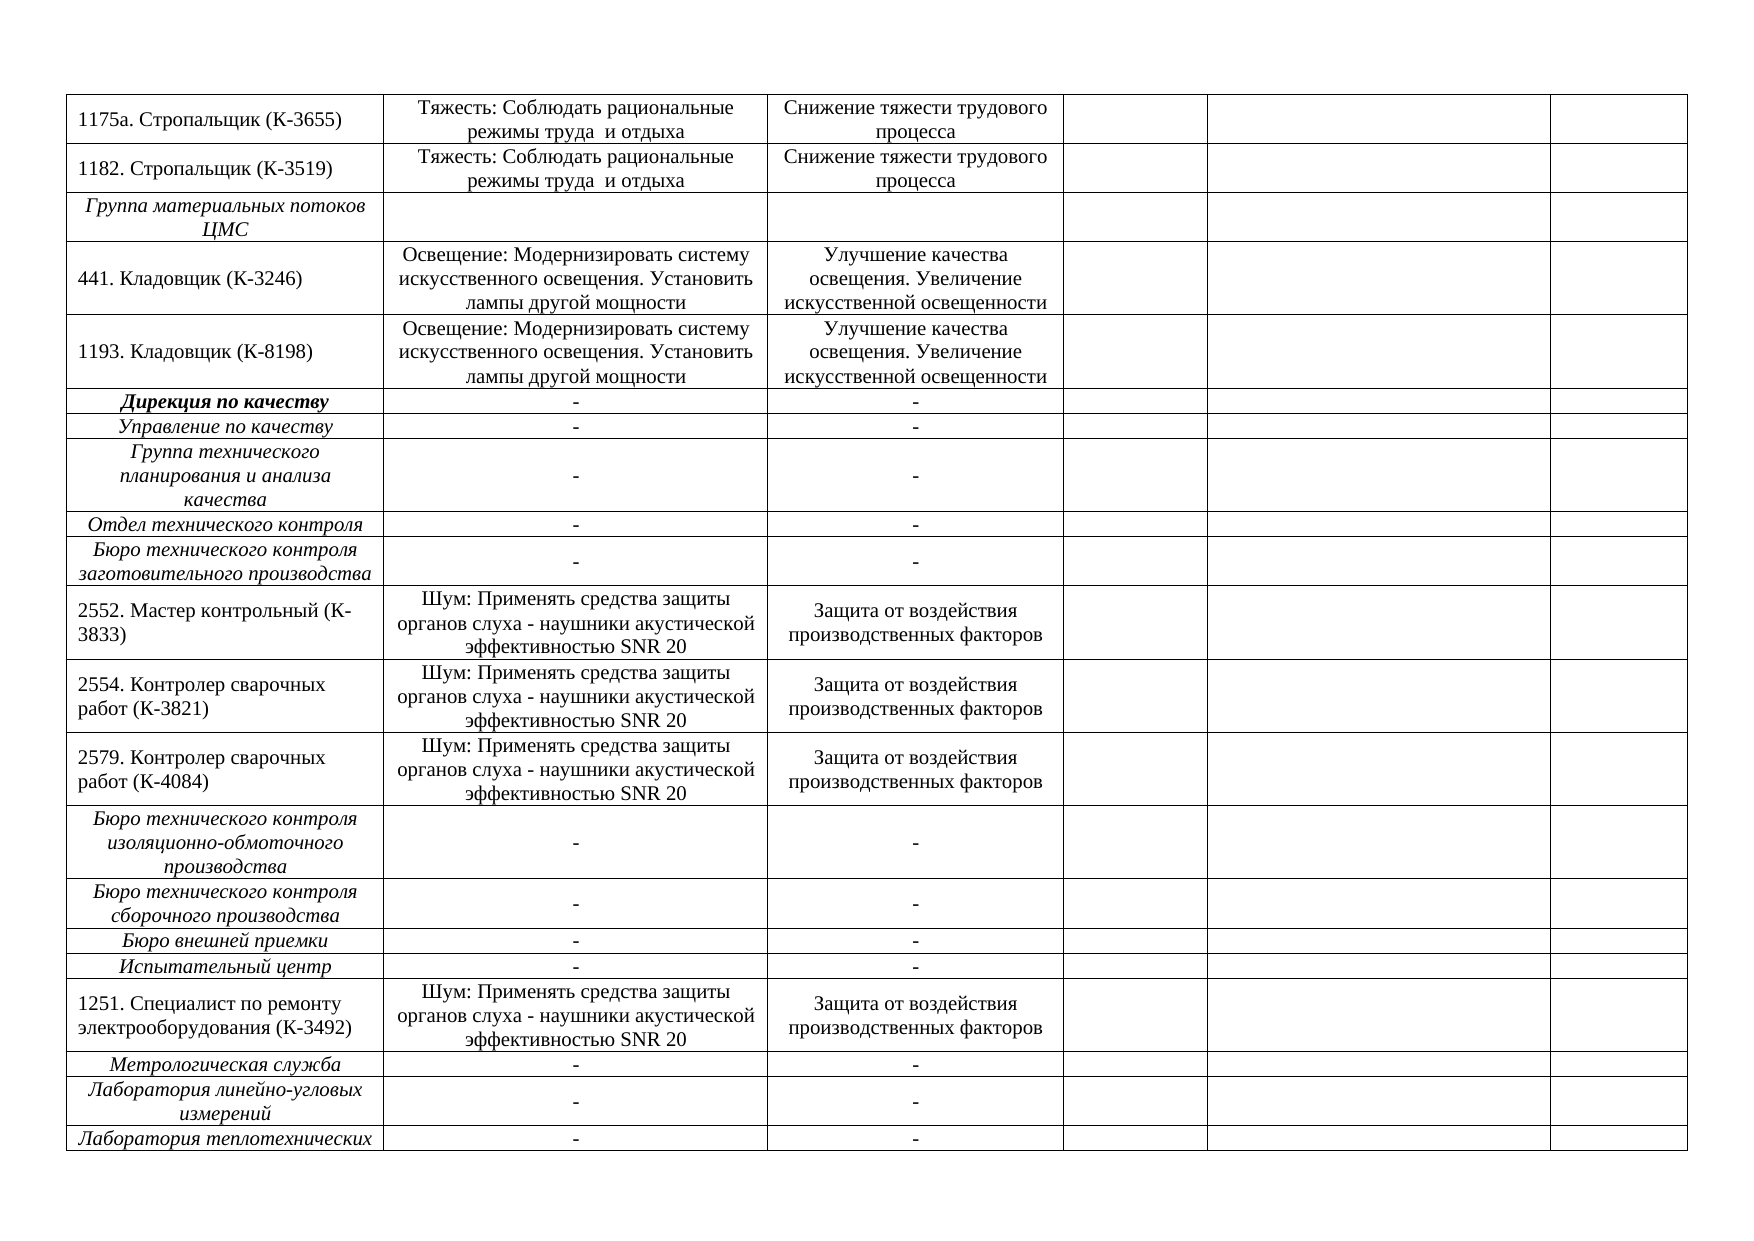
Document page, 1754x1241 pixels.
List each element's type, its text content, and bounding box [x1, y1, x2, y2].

table_cell [1208, 660, 1550, 732]
table_cell Управление по качеству [67, 414, 383, 438]
table_cell [1208, 512, 1550, 536]
table_cell [1551, 389, 1687, 413]
table_cell Защита от воздействия производственных факторов [768, 979, 1063, 1051]
table_cell - [384, 439, 767, 511]
table_cell [1064, 1126, 1207, 1150]
table_cell - [384, 1126, 767, 1150]
table_cell [1064, 660, 1207, 732]
table_cell - [384, 1052, 767, 1076]
table_cell 441. Кладовщик (К-3246) [67, 242, 383, 314]
table_cell Бюро внешней приемки [67, 929, 383, 952]
table_cell [1208, 144, 1550, 192]
table_cell [1064, 144, 1207, 192]
table_cell [1551, 929, 1687, 952]
table_cell Группа материальных потоков ЦМС [67, 193, 383, 241]
table_cell [1208, 806, 1550, 878]
table_cell - [768, 1077, 1063, 1125]
table_cell [1551, 660, 1687, 732]
table_cell [1064, 193, 1207, 241]
table_cell - [384, 537, 767, 585]
table_cell [1208, 1126, 1550, 1150]
table_cell [1208, 193, 1550, 241]
table_cell - [384, 414, 767, 438]
table_cell [1551, 414, 1687, 438]
table_cell [1551, 1126, 1687, 1150]
table_cell [1551, 144, 1687, 192]
table_cell [1551, 1077, 1687, 1125]
table_cell [1064, 733, 1207, 805]
table_cell [1208, 929, 1550, 952]
table_cell [1064, 1077, 1207, 1125]
table_cell - [768, 806, 1063, 878]
table_cell Испытательный центр [67, 954, 383, 978]
table_cell [1064, 954, 1207, 978]
table_cell Шум: Применять средства защиты органов слуха - наушники акустической эффективностью SNR 20 [384, 660, 767, 732]
table_cell [1064, 929, 1207, 952]
table_cell [1551, 512, 1687, 536]
table_cell - [768, 537, 1063, 585]
table_cell [1064, 95, 1207, 143]
table_cell Защита от воздействия производственных факторов [768, 586, 1063, 658]
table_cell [67, 1126, 383, 1150]
table_cell [1208, 95, 1550, 143]
table_cell - [768, 1052, 1063, 1076]
table_cell Защита от воздействия производственных факторов [768, 733, 1063, 805]
table_cell Улучшение качества освещения. Увеличение искусственной освещенности [768, 315, 1063, 388]
table_cell [1064, 414, 1207, 438]
table_cell Бюро технического контроля сборочного производства [67, 879, 383, 927]
table_cell - [768, 389, 1063, 413]
table_cell [1064, 1052, 1207, 1076]
table_cell [1551, 806, 1687, 878]
table_cell [1064, 512, 1207, 536]
table_cell [1208, 439, 1550, 511]
table_cell [1551, 315, 1687, 388]
table_cell [1208, 979, 1550, 1051]
table_cell - [768, 512, 1063, 536]
table_cell Защита от воздействия производственных факторов [768, 660, 1063, 732]
table_cell [384, 193, 767, 241]
table_cell [1551, 242, 1687, 314]
table_cell Бюро технического контроля изоляционно-обмоточного производства [67, 806, 383, 878]
table_cell [1208, 586, 1550, 658]
table_cell - [384, 879, 767, 927]
table_cell 1182. Стропальщик (К-3519) [67, 144, 383, 192]
table_cell [1551, 193, 1687, 241]
table_cell - [768, 954, 1063, 978]
table_cell [1064, 979, 1207, 1051]
table_cell Шум: Применять средства защиты органов слуха - наушники акустической эффективностью SNR 20 [384, 733, 767, 805]
table_cell [1208, 879, 1550, 927]
table_cell [1064, 315, 1207, 388]
table_cell [1064, 586, 1207, 658]
table_cell [1551, 586, 1687, 658]
table_cell Освещение: Модернизировать систему искусственного освещения. Установить лампы другой мощности [384, 315, 767, 388]
table_cell - [768, 439, 1063, 511]
table_cell 2554. Контролер сварочных работ (К-3821) [67, 660, 383, 732]
table_cell 2552. Мастер контрольный (К-3833) [67, 586, 383, 658]
table_cell [1064, 537, 1207, 585]
table_cell [1551, 537, 1687, 585]
table_cell [1551, 733, 1687, 805]
table_cell - [384, 929, 767, 952]
table_cell - [384, 389, 767, 413]
table_cell Шум: Применять средства защиты органов слуха - наушники акустической эффективностью SNR 20 [384, 979, 767, 1051]
table_cell - [768, 929, 1063, 952]
table_cell [1064, 439, 1207, 511]
table_cell [1551, 879, 1687, 927]
table_cell Дирекция по качеству [67, 389, 383, 413]
table_cell Метрологическая служба [67, 1052, 383, 1076]
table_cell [384, 95, 767, 143]
table_cell - [768, 414, 1063, 438]
table_cell [1208, 315, 1550, 388]
table_cell - [384, 1077, 767, 1125]
table_cell [768, 193, 1063, 241]
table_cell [768, 95, 1063, 143]
table_cell - [384, 512, 767, 536]
table_cell - [384, 806, 767, 878]
table_cell Лаборатория линейно-угловых измерений [67, 1077, 383, 1125]
table_cell Снижение тяжести трудового процесса [768, 144, 1063, 192]
table_cell [1551, 95, 1687, 143]
table_cell [1551, 439, 1687, 511]
table_cell [1208, 1052, 1550, 1076]
table_cell - [768, 879, 1063, 927]
table_cell 2579. Контролер сварочных работ (К-4084) [67, 733, 383, 805]
table_cell [1551, 1052, 1687, 1076]
table_cell Отдел технического контроля [67, 512, 383, 536]
table_cell [1208, 537, 1550, 585]
table_cell [1551, 979, 1687, 1051]
table_cell 1175а. Стропальщик (К-3655) [67, 95, 383, 143]
table_cell Шум: Применять средства защиты органов слуха - наушники акустической эффективностью SNR 20 [384, 586, 767, 658]
table_cell 1193. Кладовщик (К-8198) [67, 315, 383, 388]
table_cell [1208, 733, 1550, 805]
table_cell Улучшение качества освещения. Увеличение искусственной освещенности [768, 242, 1063, 314]
table_cell [1208, 389, 1550, 413]
table_cell [1208, 414, 1550, 438]
table_cell Группа технического планирования и анализа качества [67, 439, 383, 511]
table_cell [1064, 389, 1207, 413]
table_cell Бюро технического контроля заготовительного производства [67, 537, 383, 585]
table_cell 1251. Специалист по ремонту электрооборудования (К-3492) [67, 979, 383, 1051]
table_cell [384, 144, 767, 192]
table_cell - [768, 1126, 1063, 1150]
table_cell [1208, 1077, 1550, 1125]
table_cell [1064, 806, 1207, 878]
table_cell [1208, 242, 1550, 314]
table_cell - [384, 954, 767, 978]
table_cell [1064, 879, 1207, 927]
table_cell [1064, 242, 1207, 314]
table_cell [1208, 954, 1550, 978]
table_cell [1551, 954, 1687, 978]
table_cell Освещение: Модернизировать систему искусственного освещения. Установить лампы другой мощности [384, 242, 767, 314]
